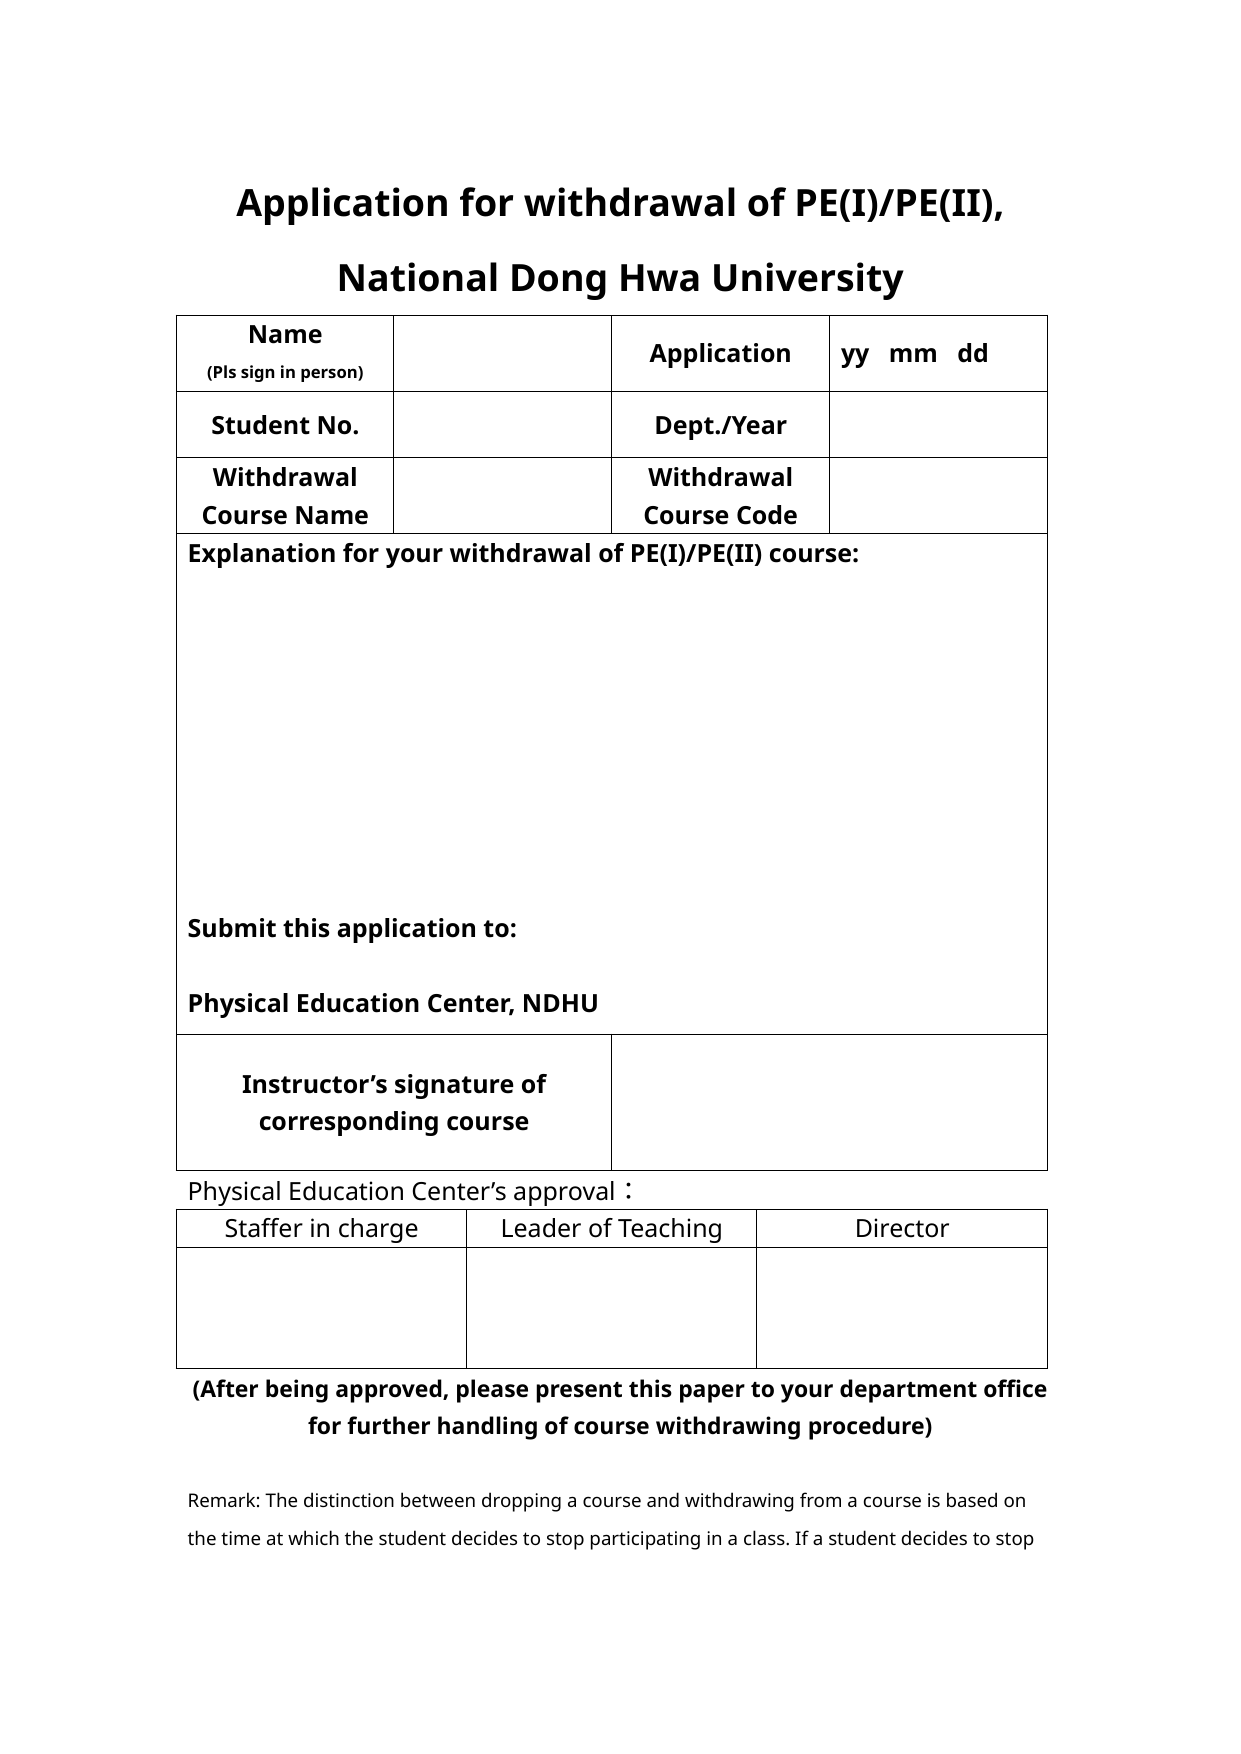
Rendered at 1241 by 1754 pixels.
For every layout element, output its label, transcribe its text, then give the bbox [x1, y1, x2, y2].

table_cell [394, 392, 611, 457]
table_cell Student No. [177, 392, 393, 457]
table_cell Dept./Year [612, 392, 829, 457]
table_cell Withdrawal Course Name [177, 458, 393, 533]
table_cell [830, 392, 1047, 457]
text Physical Education Center’s approval： [187, 1171, 1053, 1208]
table_cell [394, 458, 611, 533]
table_cell [467, 1248, 756, 1368]
table_cell [757, 1248, 1047, 1368]
table_header Staffer in charge [177, 1210, 466, 1247]
table_cell [177, 1248, 466, 1368]
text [187, 1482, 1053, 1557]
text National Dong Hwa University [187, 239, 1053, 314]
table_cell Instructor’s signature of corresponding course [177, 1035, 611, 1170]
table_cell Withdrawal Course Code [612, 458, 829, 533]
table_header Director [757, 1210, 1047, 1247]
table_cell [612, 1035, 1047, 1170]
table_header [394, 316, 611, 391]
table_header Leader of Teaching [467, 1210, 756, 1247]
table_header yy mm dd [830, 316, 1047, 391]
text Application for withdrawal of PE(I)/PE(II), [187, 164, 1053, 239]
table_header Application [612, 316, 829, 391]
table_header Name (Pls sign in person) [177, 316, 393, 391]
table_cell Explanation for your withdrawal of PE(I)/PE(II) course: Submit this application to: Physical Education Center, NDHU [177, 534, 1047, 1033]
table_cell [830, 458, 1047, 533]
text (After being approved, please present this paper to your department office for further handling of course withdrawing procedure) [187, 1369, 1053, 1444]
